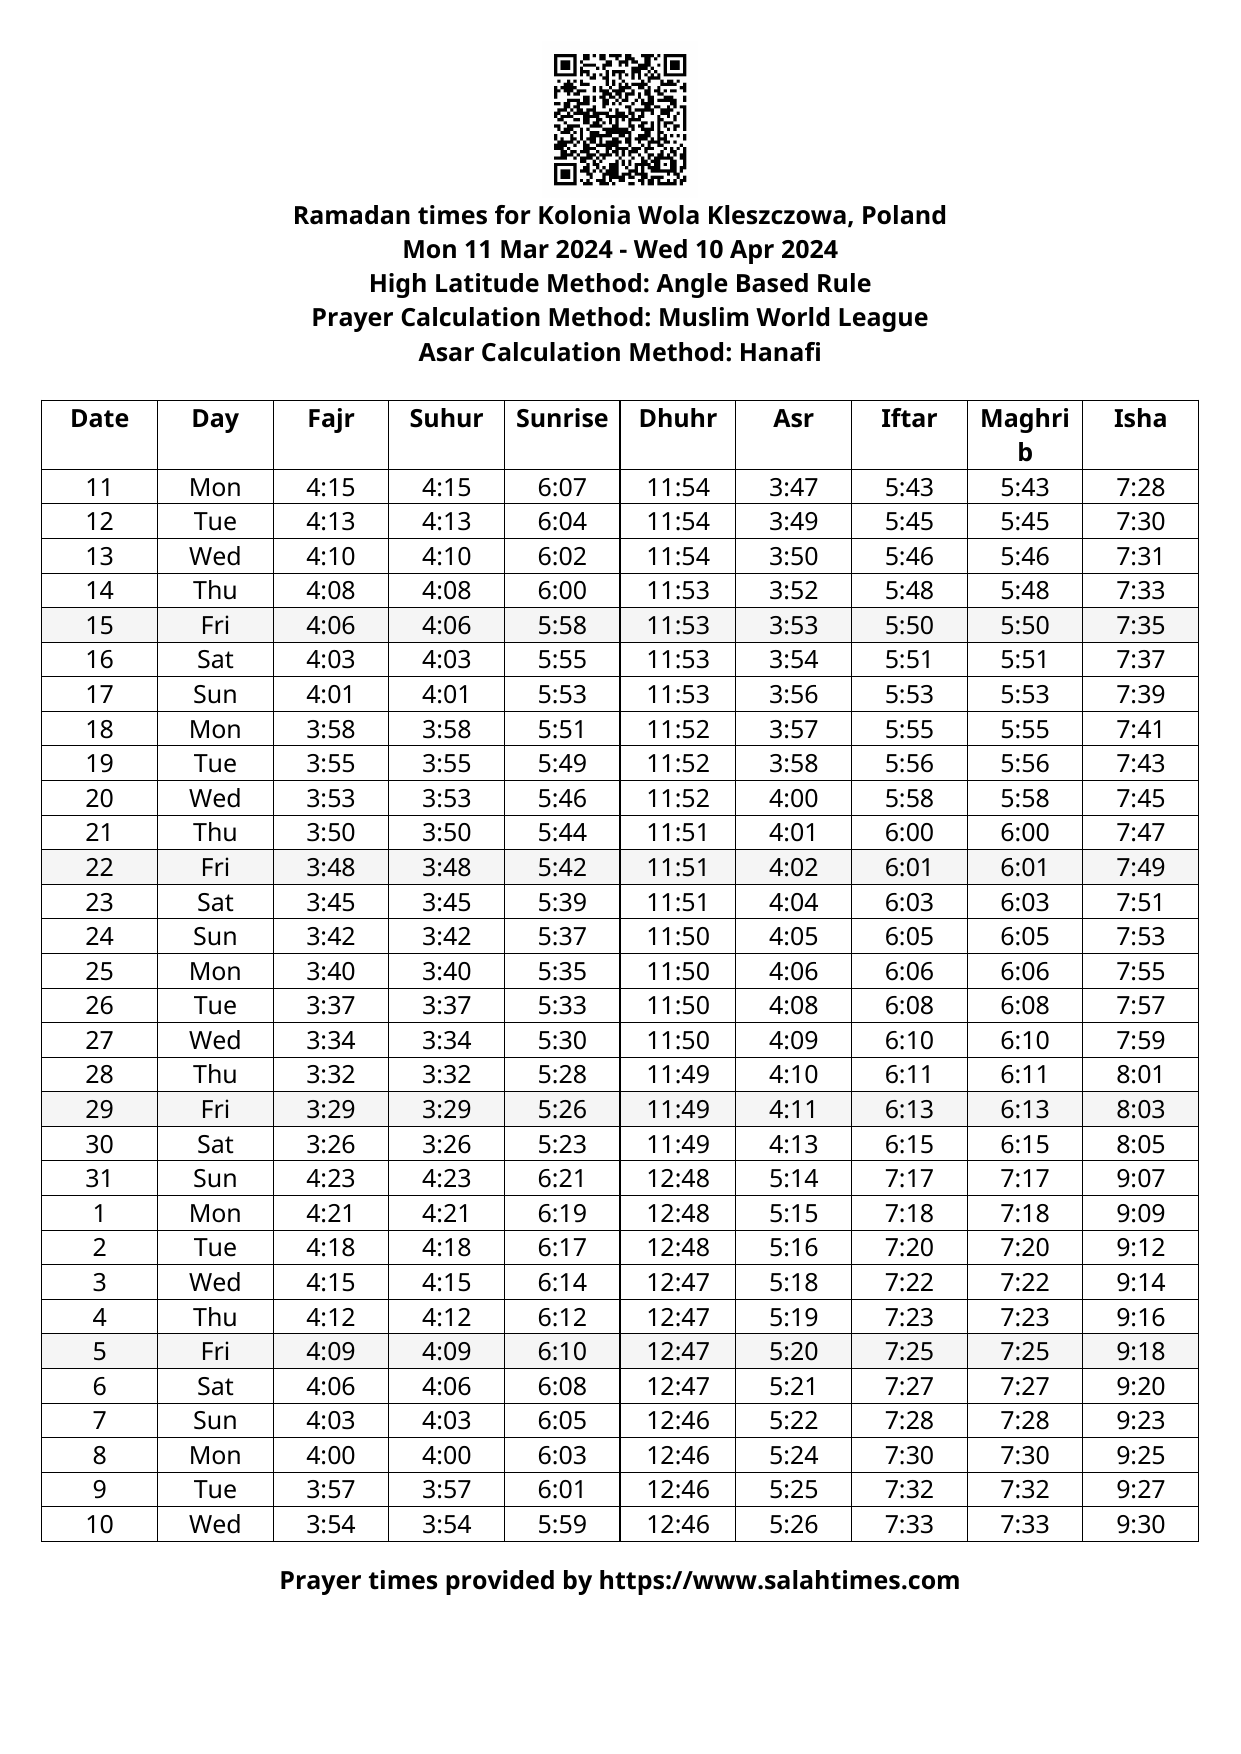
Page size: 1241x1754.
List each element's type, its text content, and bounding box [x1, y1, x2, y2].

text Asar Calculation Method: Hanafi [42, 334, 1198, 368]
table_cell 5:51 [505, 712, 619, 745]
table_cell 3:50 [736, 539, 851, 572]
table_cell 5:23 [505, 1127, 619, 1160]
table_cell 4:21 [389, 1196, 504, 1229]
table_cell 9:30 [1083, 1507, 1198, 1541]
table_cell 4:00 [389, 1438, 504, 1472]
table_cell 4:11 [736, 1092, 851, 1126]
table_cell Sat [158, 643, 273, 676]
table_cell 5:59 [505, 1507, 619, 1541]
table_cell 3:56 [736, 677, 851, 711]
table_cell 9:27 [1083, 1473, 1198, 1506]
table_cell 6:08 [968, 989, 1082, 1022]
table_cell 12:46 [621, 1438, 735, 1472]
table_cell 7:17 [852, 1161, 967, 1195]
table_cell 5:16 [736, 1231, 851, 1264]
table_cell 5:56 [968, 746, 1082, 780]
table_cell 22 [42, 850, 157, 884]
table_cell 5:46 [968, 539, 1082, 572]
table_cell 11:53 [621, 643, 735, 676]
table_cell Mon [158, 954, 273, 987]
table_cell 24 [42, 919, 157, 953]
table_cell 5:55 [968, 712, 1082, 745]
table_cell 5:53 [968, 677, 1082, 711]
table_cell 6:15 [852, 1127, 967, 1160]
table_cell 3:45 [274, 885, 388, 918]
table_cell 12:48 [621, 1231, 735, 1264]
table_cell Mon [158, 712, 273, 745]
table_cell 5:18 [736, 1265, 851, 1299]
table_cell 4:12 [274, 1300, 388, 1333]
table_cell 9:23 [1083, 1404, 1198, 1437]
table_cell 6:03 [968, 885, 1082, 918]
table_header Isha [1083, 401, 1198, 469]
table_cell 4:18 [389, 1231, 504, 1264]
table_cell 5:42 [505, 850, 619, 884]
table_cell 6:11 [852, 1058, 967, 1091]
table_cell 5:55 [505, 643, 619, 676]
table_cell 4:08 [736, 989, 851, 1022]
table_cell Wed [158, 1023, 273, 1057]
table_cell 4:09 [274, 1334, 388, 1368]
table_cell 4:01 [274, 677, 388, 711]
table_cell 4:06 [736, 954, 851, 987]
table_cell 3:47 [736, 470, 851, 503]
table_cell 7:17 [968, 1161, 1082, 1195]
table_cell 4:09 [736, 1023, 851, 1057]
table_cell 17 [42, 677, 157, 711]
table_cell 9:09 [1083, 1196, 1198, 1229]
table_cell 6:03 [505, 1438, 619, 1472]
table_cell Tue [158, 504, 273, 538]
table_cell 23 [42, 885, 157, 918]
table_cell 4:00 [274, 1438, 388, 1472]
table_cell 3:50 [389, 816, 504, 849]
picture [542, 41, 699, 198]
table_cell 3:32 [389, 1058, 504, 1091]
table_cell 7:37 [1083, 643, 1198, 676]
table_cell 6 [42, 1369, 157, 1402]
table_cell 5:15 [736, 1196, 851, 1229]
table_cell 3:53 [736, 608, 851, 642]
text High Latitude Method: Angle Based Rule [42, 266, 1198, 300]
table_cell Sun [158, 919, 273, 953]
table_cell 5:21 [736, 1369, 851, 1402]
table_cell 7:32 [968, 1473, 1082, 1506]
table_cell 5:50 [852, 608, 967, 642]
table_cell 7:59 [1083, 1023, 1198, 1057]
table_cell 7:30 [852, 1438, 967, 1472]
table_cell 3:55 [389, 746, 504, 780]
table_cell 9:25 [1083, 1438, 1198, 1472]
table_cell 5:33 [505, 989, 619, 1022]
table_cell Mon [158, 1438, 273, 1472]
table_cell 3:54 [274, 1507, 388, 1541]
table_cell 12:47 [621, 1300, 735, 1333]
table_cell 7:28 [1083, 470, 1198, 503]
table_cell 7:25 [852, 1334, 967, 1368]
table_cell 7:45 [1083, 781, 1198, 814]
table_cell 4:05 [736, 919, 851, 953]
text Prayer Calculation Method: Muslim World League [42, 300, 1198, 334]
table_cell 7:39 [1083, 677, 1198, 711]
table_cell 25 [42, 954, 157, 987]
table_cell Sun [158, 1404, 273, 1437]
table_cell 11:50 [621, 989, 735, 1022]
table_cell 6:13 [852, 1092, 967, 1126]
table_cell 5:28 [505, 1058, 619, 1091]
table_cell 5:48 [852, 574, 967, 607]
table_cell 6:19 [505, 1196, 619, 1229]
table_cell 8:03 [1083, 1092, 1198, 1126]
table_cell 27 [42, 1023, 157, 1057]
table_cell 7:33 [968, 1507, 1082, 1541]
table_cell 5:45 [852, 504, 967, 538]
table_cell 5:30 [505, 1023, 619, 1057]
table_cell 1 [42, 1196, 157, 1229]
table_cell 12:46 [621, 1473, 735, 1506]
table_cell 11:51 [621, 816, 735, 849]
table_cell 4:18 [274, 1231, 388, 1264]
table_cell 2 [42, 1231, 157, 1264]
table_cell 3:58 [736, 746, 851, 780]
table_cell 7:33 [1083, 574, 1198, 607]
table_cell 5:46 [505, 781, 619, 814]
table_cell 29 [42, 1092, 157, 1126]
table_header Suhur [389, 401, 504, 469]
table_cell 4:00 [736, 781, 851, 814]
table_cell 4:09 [389, 1334, 504, 1368]
table_cell 12:46 [621, 1404, 735, 1437]
table_cell Fri [158, 1334, 273, 1368]
table_cell 6:21 [505, 1161, 619, 1195]
table_cell 5:58 [505, 608, 619, 642]
table_cell Tue [158, 1473, 273, 1506]
table_cell Wed [158, 1507, 273, 1541]
table_cell 3:52 [736, 574, 851, 607]
table_cell 6:01 [968, 850, 1082, 884]
table_cell 4:15 [389, 1265, 504, 1299]
table_cell 7:33 [852, 1507, 967, 1541]
table_cell 6:02 [505, 539, 619, 572]
table_cell 3:26 [389, 1127, 504, 1160]
table_cell 6:15 [968, 1127, 1082, 1160]
table_cell 3:57 [389, 1473, 504, 1506]
table_cell Sat [158, 885, 273, 918]
table_cell Wed [158, 1265, 273, 1299]
table_cell 4:23 [389, 1161, 504, 1195]
table_cell 11:53 [621, 608, 735, 642]
table_cell 5:20 [736, 1334, 851, 1368]
table_cell 7:20 [852, 1231, 967, 1264]
table_cell 5 [42, 1334, 157, 1368]
table_cell 11:49 [621, 1092, 735, 1126]
table_cell 4:01 [736, 816, 851, 849]
table_cell 7:27 [968, 1369, 1082, 1402]
table_cell Wed [158, 539, 273, 572]
table_cell 4:13 [389, 504, 504, 538]
table_cell 11:51 [621, 850, 735, 884]
table_cell 4:06 [274, 608, 388, 642]
table_cell 7:23 [968, 1300, 1082, 1333]
table_cell 6:00 [852, 816, 967, 849]
table_cell 4:13 [274, 504, 388, 538]
table_cell 12:48 [621, 1161, 735, 1195]
table_cell 4 [42, 1300, 157, 1333]
table_cell 4:15 [274, 470, 388, 503]
table_cell 11:52 [621, 781, 735, 814]
table_cell 11:53 [621, 677, 735, 711]
table_cell 12:47 [621, 1334, 735, 1368]
table_cell 5:55 [852, 712, 967, 745]
table_cell 3:49 [736, 504, 851, 538]
table_cell 7:55 [1083, 954, 1198, 987]
table_cell 4:03 [274, 643, 388, 676]
table_cell 4:12 [389, 1300, 504, 1333]
table_cell 3:29 [389, 1092, 504, 1126]
table_header Fajr [274, 401, 388, 469]
table_cell 20 [42, 781, 157, 814]
table_cell 6:05 [968, 919, 1082, 953]
table_cell 8:05 [1083, 1127, 1198, 1160]
table_cell 11 [42, 470, 157, 503]
table_cell 12 [42, 504, 157, 538]
table_cell Fri [158, 608, 273, 642]
table_cell 11:50 [621, 954, 735, 987]
table_cell 14 [42, 574, 157, 607]
table_cell 5:22 [736, 1404, 851, 1437]
table_cell 5:24 [736, 1438, 851, 1472]
table_header Dhuhr [621, 401, 735, 469]
table_cell 11:51 [621, 885, 735, 918]
table_cell Sat [158, 1127, 273, 1160]
table_cell 4:10 [274, 539, 388, 572]
table_cell 4:03 [389, 1404, 504, 1437]
table_cell 19 [42, 746, 157, 780]
table_cell 7:47 [1083, 816, 1198, 849]
table_cell 7 [42, 1404, 157, 1437]
table_cell 5:26 [505, 1092, 619, 1126]
table_cell 6:03 [852, 885, 967, 918]
table_cell 6:08 [505, 1369, 619, 1402]
table_cell Tue [158, 1231, 273, 1264]
table_header Day [158, 401, 273, 469]
table_cell 7:43 [1083, 746, 1198, 780]
table_cell 6:04 [505, 504, 619, 538]
table_cell 9:20 [1083, 1369, 1198, 1402]
table_cell 3:29 [274, 1092, 388, 1126]
table_cell 3:37 [389, 989, 504, 1022]
table_cell 5:43 [968, 470, 1082, 503]
table_cell 8 [42, 1438, 157, 1472]
table_cell Sat [158, 1369, 273, 1402]
table_cell 3:48 [274, 850, 388, 884]
table_cell 18 [42, 712, 157, 745]
table_cell 7:28 [852, 1404, 967, 1437]
table_cell 3:58 [274, 712, 388, 745]
table_header Asr [736, 401, 851, 469]
table_cell Fri [158, 1092, 273, 1126]
table_header Sunrise [505, 401, 619, 469]
table_cell 3:45 [389, 885, 504, 918]
table_cell 4:10 [389, 539, 504, 572]
table_cell 9:14 [1083, 1265, 1198, 1299]
table_cell 4:15 [274, 1265, 388, 1299]
table_cell 6:13 [968, 1092, 1082, 1126]
table_header Maghrib [968, 401, 1082, 469]
table_cell 9:18 [1083, 1334, 1198, 1368]
table_cell 5:35 [505, 954, 619, 987]
table_cell 6:05 [852, 919, 967, 953]
table_cell 7:18 [852, 1196, 967, 1229]
table_cell Thu [158, 1058, 273, 1091]
table_cell 7:53 [1083, 919, 1198, 953]
table_cell Tue [158, 989, 273, 1022]
table_cell 7:57 [1083, 989, 1198, 1022]
table_cell 3:32 [274, 1058, 388, 1091]
table_cell 12:46 [621, 1507, 735, 1541]
table_cell 21 [42, 816, 157, 849]
table_cell 3:58 [389, 712, 504, 745]
table_cell 5:48 [968, 574, 1082, 607]
table_cell 6:05 [505, 1404, 619, 1437]
table_cell 5:53 [852, 677, 967, 711]
table_cell 4:01 [389, 677, 504, 711]
table_cell 6:07 [505, 470, 619, 503]
table_cell 10 [42, 1507, 157, 1541]
table_cell 4:06 [274, 1369, 388, 1402]
table_cell 5:50 [968, 608, 1082, 642]
table_cell 5:19 [736, 1300, 851, 1333]
table_cell Thu [158, 574, 273, 607]
table_cell 30 [42, 1127, 157, 1160]
table_cell 7:31 [1083, 539, 1198, 572]
table_cell 4:03 [274, 1404, 388, 1437]
table_cell 11:50 [621, 919, 735, 953]
table_cell 7:18 [968, 1196, 1082, 1229]
table_cell 5:25 [736, 1473, 851, 1506]
table_cell 4:13 [736, 1127, 851, 1160]
text Mon 11 Mar 2024 - Wed 10 Apr 2024 [42, 232, 1198, 266]
table_cell 16 [42, 643, 157, 676]
table_cell 6:12 [505, 1300, 619, 1333]
table_cell 5:14 [736, 1161, 851, 1195]
table_cell 7:25 [968, 1334, 1082, 1368]
table_cell 5:45 [968, 504, 1082, 538]
table_cell 3:42 [389, 919, 504, 953]
table_cell 3:53 [274, 781, 388, 814]
table_cell 11:54 [621, 470, 735, 503]
table_cell Fri [158, 850, 273, 884]
table_cell 9 [42, 1473, 157, 1506]
table_cell Wed [158, 781, 273, 814]
table_cell 6:00 [968, 816, 1082, 849]
table_cell 15 [42, 608, 157, 642]
table_cell 9:16 [1083, 1300, 1198, 1333]
table_cell 4:21 [274, 1196, 388, 1229]
table_cell 11:50 [621, 1023, 735, 1057]
table_cell 7:49 [1083, 850, 1198, 884]
table_cell Thu [158, 1300, 273, 1333]
table_cell 3:54 [736, 643, 851, 676]
table_cell 5:58 [968, 781, 1082, 814]
table_cell 4:23 [274, 1161, 388, 1195]
table_cell 8:01 [1083, 1058, 1198, 1091]
table_cell 9:07 [1083, 1161, 1198, 1195]
table_cell 5:58 [852, 781, 967, 814]
table_cell 4:03 [389, 643, 504, 676]
table_cell 5:51 [968, 643, 1082, 676]
table_cell 7:51 [1083, 885, 1198, 918]
table_cell 5:46 [852, 539, 967, 572]
table_cell 3:34 [389, 1023, 504, 1057]
table_cell 7:23 [852, 1300, 967, 1333]
table_cell 3:54 [389, 1507, 504, 1541]
table_header Date [42, 401, 157, 469]
table_cell 4:15 [389, 470, 504, 503]
table_cell 7:28 [968, 1404, 1082, 1437]
table_cell 4:06 [389, 608, 504, 642]
table_cell 6:00 [505, 574, 619, 607]
table_cell 3:50 [274, 816, 388, 849]
table_cell 7:30 [1083, 504, 1198, 538]
table_cell 3:57 [736, 712, 851, 745]
table_cell 3:57 [274, 1473, 388, 1506]
table_cell 5:49 [505, 746, 619, 780]
table_cell 11:53 [621, 574, 735, 607]
table_cell 6:10 [852, 1023, 967, 1057]
table_cell 6:01 [505, 1473, 619, 1506]
table_cell 6:17 [505, 1231, 619, 1264]
table_cell 12:47 [621, 1265, 735, 1299]
table_cell 5:53 [505, 677, 619, 711]
table_cell 11:54 [621, 539, 735, 572]
table_cell 7:20 [968, 1231, 1082, 1264]
table_cell 11:54 [621, 504, 735, 538]
table_cell 7:30 [968, 1438, 1082, 1472]
table_cell 3:53 [389, 781, 504, 814]
table_cell 7:27 [852, 1369, 967, 1402]
table_cell 3 [42, 1265, 157, 1299]
text Prayer times provided by https://www.salahtimes.com [42, 1563, 1198, 1597]
table_cell 5:43 [852, 470, 967, 503]
table_cell 3:34 [274, 1023, 388, 1057]
table_cell 12:48 [621, 1196, 735, 1229]
table_cell 3:40 [389, 954, 504, 987]
table_cell 6:14 [505, 1265, 619, 1299]
table_cell 5:56 [852, 746, 967, 780]
table_cell 11:52 [621, 712, 735, 745]
table_cell 6:11 [968, 1058, 1082, 1091]
table_cell 3:26 [274, 1127, 388, 1160]
table_cell 5:37 [505, 919, 619, 953]
table_cell 4:04 [736, 885, 851, 918]
table_cell Mon [158, 1196, 273, 1229]
text Ramadan times for Kolonia Wola Kleszczowa, Poland [42, 198, 1198, 232]
table_cell 7:41 [1083, 712, 1198, 745]
table_cell 3:40 [274, 954, 388, 987]
table_cell 4:08 [274, 574, 388, 607]
table_cell 6:01 [852, 850, 967, 884]
table_cell 26 [42, 989, 157, 1022]
table_cell 3:42 [274, 919, 388, 953]
table_cell 11:49 [621, 1127, 735, 1160]
table_cell 13 [42, 539, 157, 572]
table_cell 11:49 [621, 1058, 735, 1091]
table_cell 9:12 [1083, 1231, 1198, 1264]
table_cell 6:10 [968, 1023, 1082, 1057]
table_cell 4:02 [736, 850, 851, 884]
table_cell 6:06 [852, 954, 967, 987]
table_cell 11:52 [621, 746, 735, 780]
table_cell 5:26 [736, 1507, 851, 1541]
table_cell Thu [158, 816, 273, 849]
table_cell 7:32 [852, 1473, 967, 1506]
table_header Iftar [852, 401, 967, 469]
table_cell 6:06 [968, 954, 1082, 987]
table_cell 6:10 [505, 1334, 619, 1368]
table_cell 3:37 [274, 989, 388, 1022]
table_cell 28 [42, 1058, 157, 1091]
table_cell 7:22 [968, 1265, 1082, 1299]
table_cell 7:22 [852, 1265, 967, 1299]
table_cell 5:51 [852, 643, 967, 676]
table_cell Tue [158, 746, 273, 780]
table_cell 6:08 [852, 989, 967, 1022]
table_cell 5:39 [505, 885, 619, 918]
table_cell 4:10 [736, 1058, 851, 1091]
table_cell Mon [158, 470, 273, 503]
table_cell 3:48 [389, 850, 504, 884]
table_cell 31 [42, 1161, 157, 1195]
table_cell 4:06 [389, 1369, 504, 1402]
table_cell Sun [158, 677, 273, 711]
table_cell 4:08 [389, 574, 504, 607]
table_cell 7:35 [1083, 608, 1198, 642]
table_cell Sun [158, 1161, 273, 1195]
table_cell 5:44 [505, 816, 619, 849]
table_cell 3:55 [274, 746, 388, 780]
table_cell 12:47 [621, 1369, 735, 1402]
